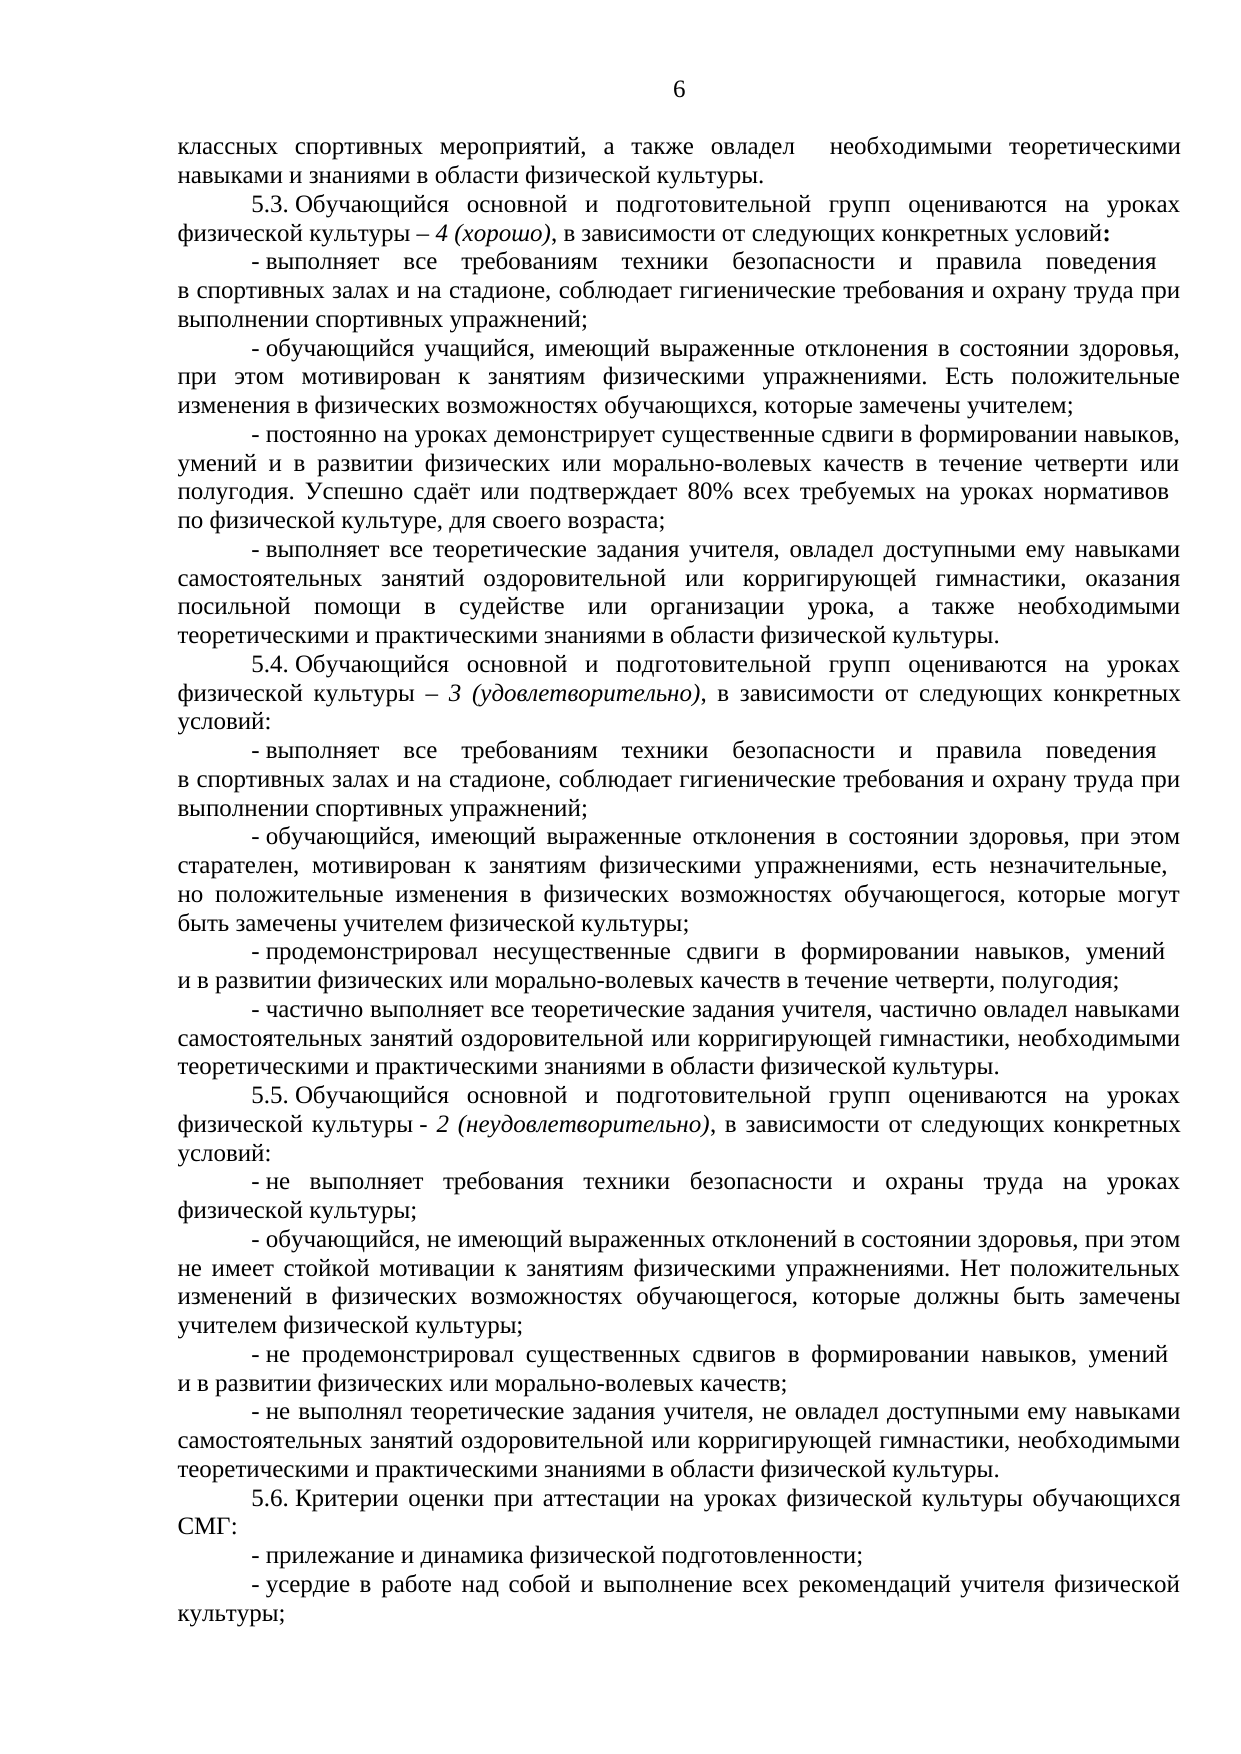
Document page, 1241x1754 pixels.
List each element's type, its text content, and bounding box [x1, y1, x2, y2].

text - выполняет все требованиям техники безопасности и правила поведения в спортивных залах и на стадионе, соблюдает гигиенические требования и охрану труда при выполнении спортивных упражнений; [177, 735, 1181, 821]
text - выполняет все требованиям техники безопасности и правила поведения в спортивных залах и на стадионе, соблюдает гигиенические требования и охрану труда при выполнении спортивных упражнений; [177, 246, 1181, 333]
text - обучающийся, имеющий выраженные отклонения в состоянии здоровья, при этом старателен, мотивирован к занятиям физическими упражнениями, есть незначительные, но положительные изменения в физических возможностях обучающегося, которые могут быть замечены учителем физической культуры; [177, 821, 1181, 936]
text 5.4. Обучающийся основной и подготовительной групп оцениваются на уроках физической культуры – 3 (удовлетворительно), в зависимости от следующих конкретных условий: [177, 649, 1181, 735]
text - постоянно на уроках демонстрирует существенные сдвиги в формировании навыков, умений и в развитии физических или морально-волевых качеств в течение четверти или полугодия. Успешно сдаёт или подтверждает 80% всех требуемых на уроках нормативов по физической культуре, для своего возраста; [177, 419, 1181, 534]
text 5.5. Обучающийся основной и подготовительной групп оцениваются на уроках физической культуры - 2 (неудовлетворительно), в зависимости от следующих конкретных условий: [177, 1080, 1181, 1166]
text - не выполнял теоретические задания учителя, не овладел доступными ему навыками самостоятельных занятий оздоровительной или корригирующей гимнастики, необходимыми теоретическими и практическими знаниями в области физической культуры. [177, 1396, 1181, 1483]
text - усердие в работе над собой и выполнение всех рекомендаций учителя физической культуры; [177, 1569, 1181, 1626]
text - не выполняет требования техники безопасности и охраны труда на уроках физической культуры; [177, 1166, 1181, 1224]
text 5.3. Обучающийся основной и подготовительной групп оцениваются на уроках физической культуры – 4 (хорошо), в зависимости от следующих конкретных условий: [177, 189, 1181, 246]
text - продемонстрировал несущественные сдвиги в формировании навыков, умений и в развитии физических или морально-волевых качеств в течение четверти, полугодия; [177, 936, 1181, 994]
text - частично выполняет все теоретические задания учителя, частично овладел навыками самостоятельных занятий оздоровительной или корригирующей гимнастики, необходимыми теоретическими и практическими знаниями в области физической культуры. [177, 994, 1181, 1080]
text - обучающийся учащийся, имеющий выраженные отклонения в состоянии здоровья, при этом мотивирован к занятиям физическими упражнениями. Есть положительные изменения в физических возможностях обучающихся, которые замечены учителем; [177, 333, 1181, 419]
text - обучающийся, не имеющий выраженных отклонений в состоянии здоровья, при этом не имеет стойкой мотивации к занятиям физическими упражнениями. Нет положительных изменений в физических возможностях обучающегося, которые должны быть замечены учителем физической культуры; [177, 1224, 1181, 1339]
text - не продемонстрировал существенных сдвигов в формировании навыков, умений и в развитии физических или морально-волевых качеств; [177, 1339, 1181, 1396]
text - выполняет все теоретические задания учителя, овладел доступными ему навыками самостоятельных занятий оздоровительной или корригирующей гимнастики, оказания посильной помощи в судействе или организации урока, а также необходимыми теоретическими и практическими знаниями в области физической культуры. [177, 534, 1181, 649]
text - прилежание и динамика физической подготовленности; [177, 1540, 1181, 1569]
text 5.6. Критерии оценки при аттестации на уроках физической культуры обучающихся СМГ: [177, 1483, 1181, 1540]
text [177, 131, 1181, 189]
